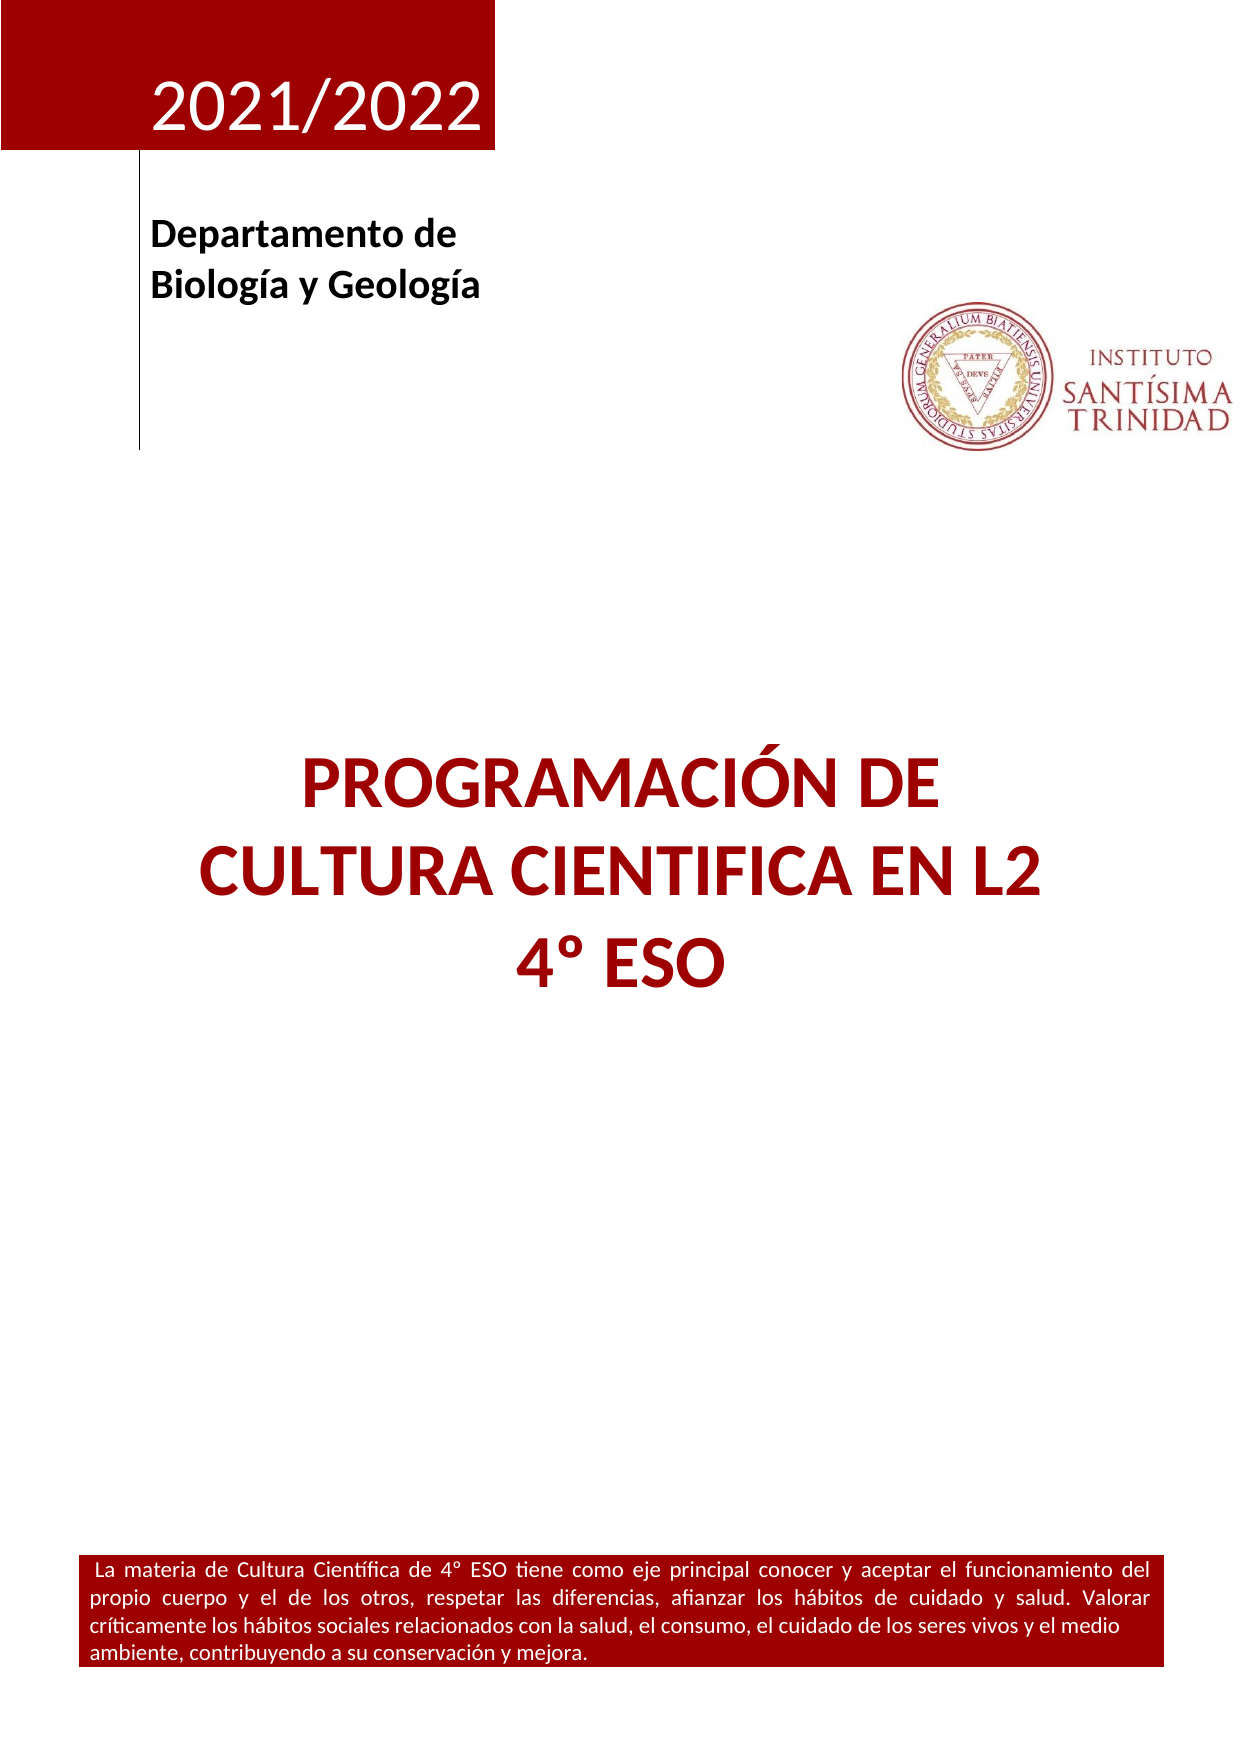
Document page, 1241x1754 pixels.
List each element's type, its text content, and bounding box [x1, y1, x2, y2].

picture [901, 302, 1233, 451]
table_header PROGRAMACIÓN DE CULTURA CIENTIFICA EN L2 4º ESO [79, 746, 1164, 1555]
table_cell La materia de Cultura Científica de 4º ESO tiene como eje principal conocer y aceptar el funcionamiento del propio cuerpo y el de los otros, respetar las diferencias, afianzar los hábitos de cuidado y salud. Valorar críticamente los hábitos sociales relacionados con la salud, el consumo, el cuidado de los seres vivos y el medio ambiente, contribuyendo a su conservación y mejora. [79, 1555, 1164, 1667]
